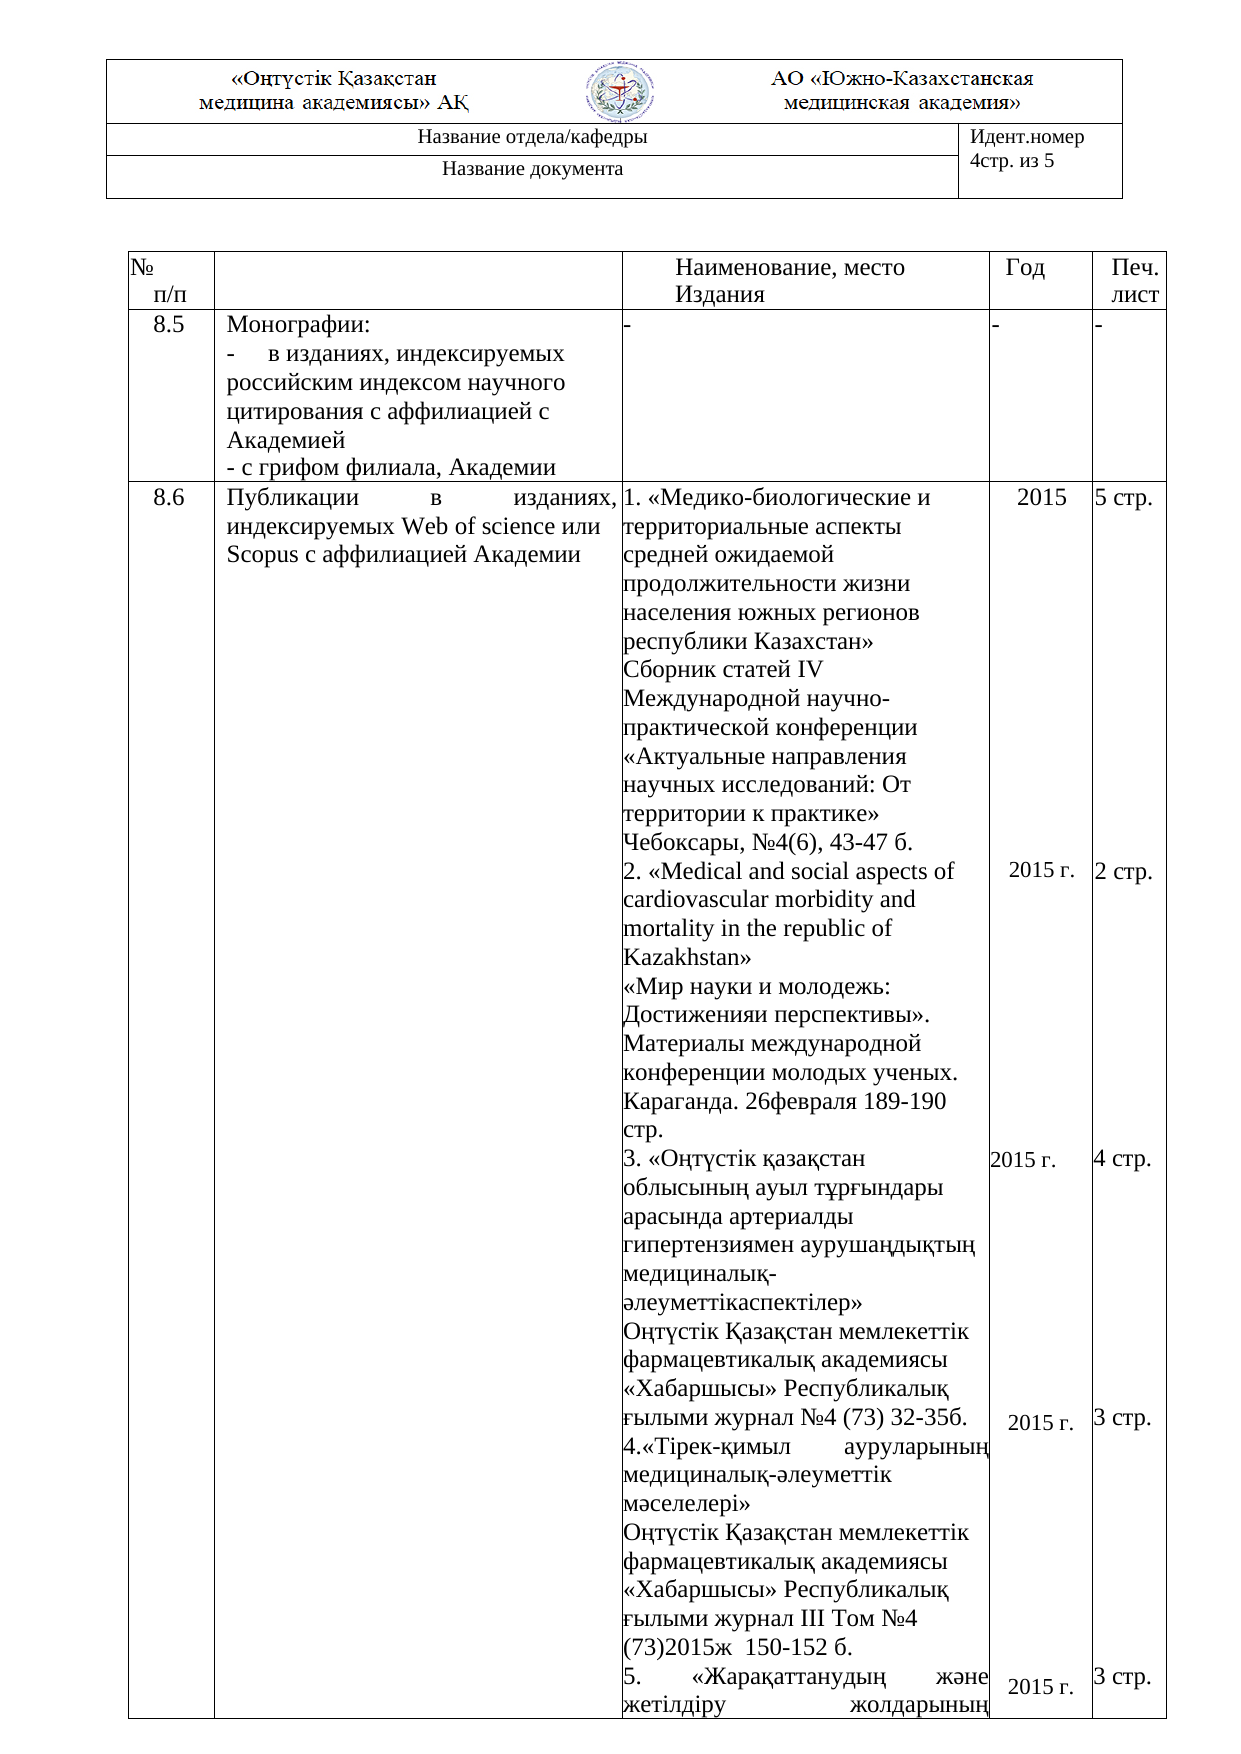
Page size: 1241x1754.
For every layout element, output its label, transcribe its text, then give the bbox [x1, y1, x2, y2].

table_cell Печ. лист [1093, 252, 1166, 308]
table_cell Монографии: в изданиях, индексируемых российским индексом научного цитирования с аффилиацией с Академией с грифом филиала, Академии [215, 310, 622, 481]
table_cell Наименование, место Издания [623, 252, 989, 308]
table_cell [623, 482, 989, 1690]
table_cell Год [990, 252, 1092, 308]
picture [165, 60, 1064, 123]
table_cell - [990, 310, 1092, 481]
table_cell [1093, 482, 1166, 1718]
table_cell 8.6 [129, 482, 214, 1718]
table_cell № п/п [129, 252, 214, 308]
table_cell 2015 . . . . . . [990, 482, 1092, 1718]
table_cell 8.5 [129, 310, 214, 481]
table_cell - [1093, 310, 1166, 481]
table_cell - [623, 310, 989, 481]
table_cell [215, 252, 622, 308]
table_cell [215, 482, 622, 1718]
